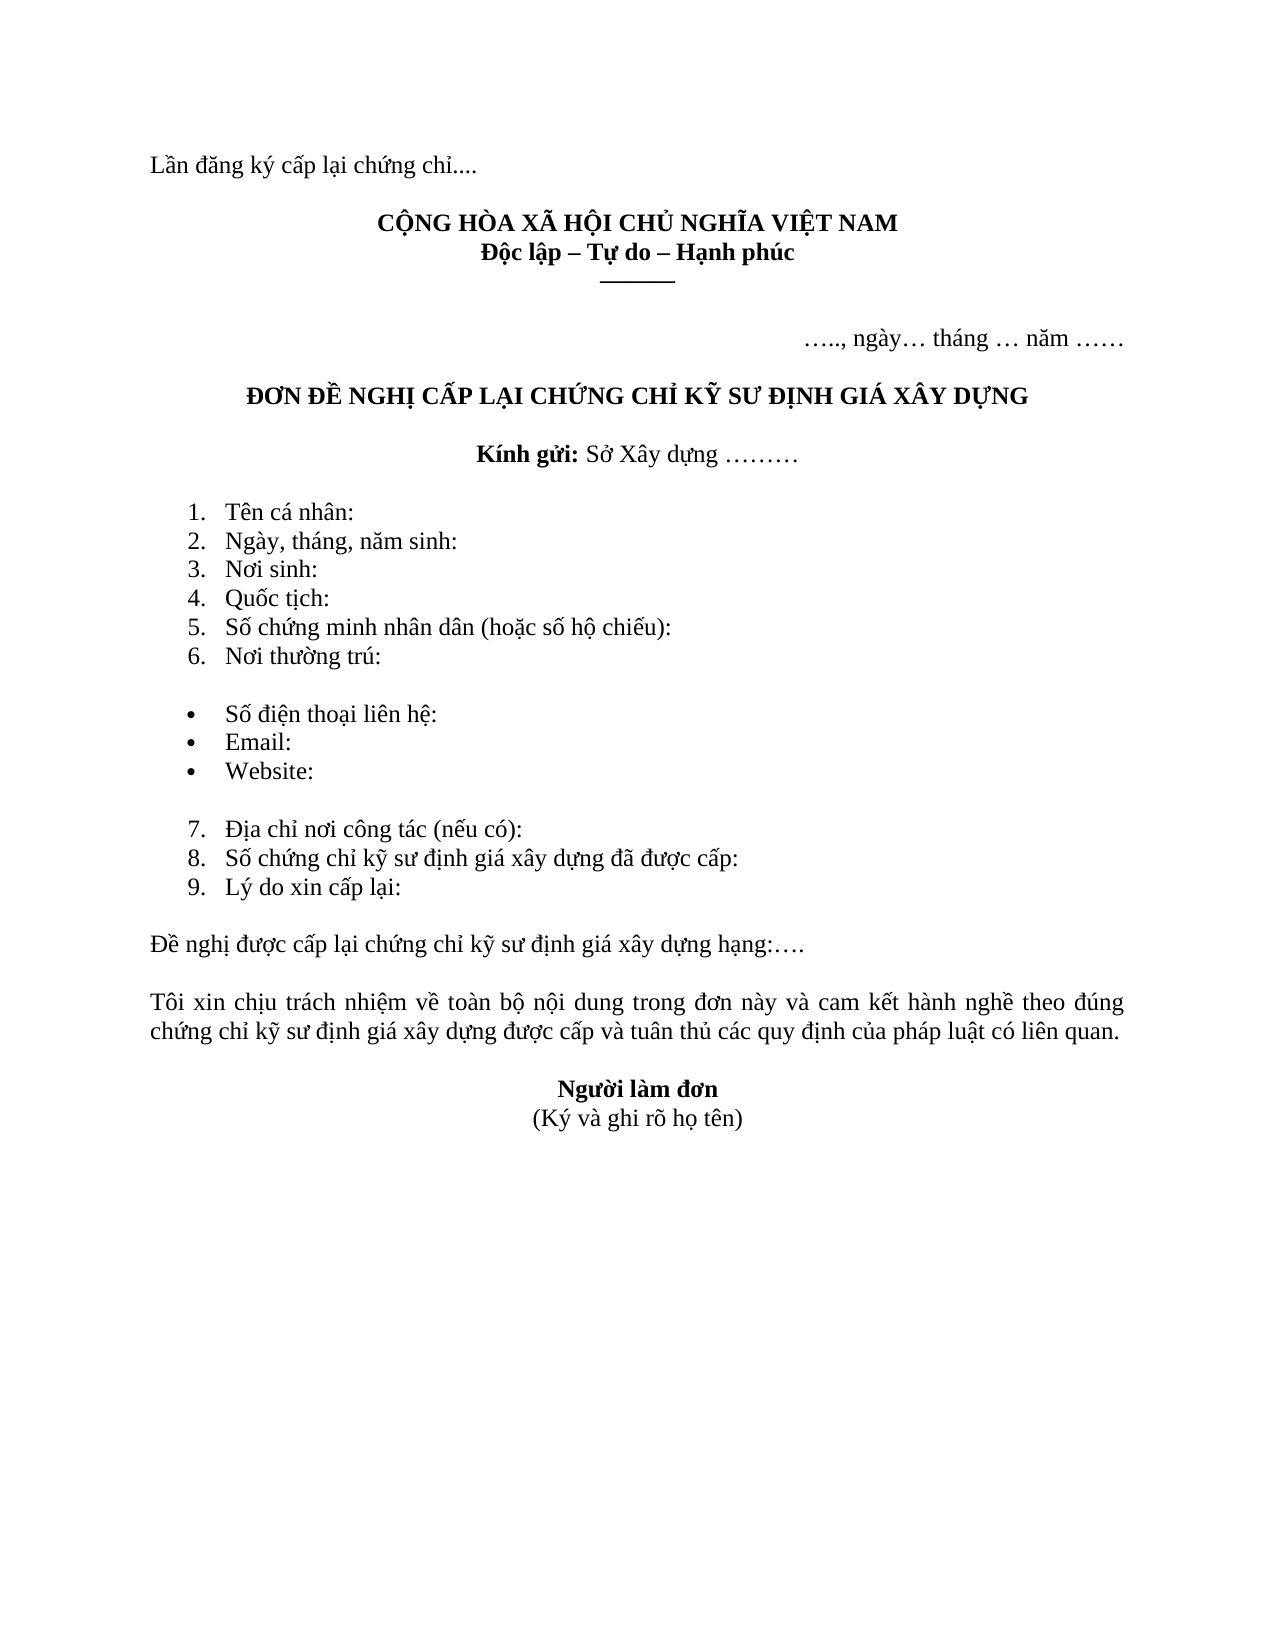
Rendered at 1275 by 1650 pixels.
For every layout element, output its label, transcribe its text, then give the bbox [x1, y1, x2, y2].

text Tôi xin chịu trách nhiệm về toàn bộ nội dung trong đơn này và cam kết hành nghề theo đúng chứng chỉ kỹ sư định giá xây dựng được cấp và tuân thủ các quy định của pháp luật có liên quan. [150, 987, 1125, 1045]
list Số chứng minh nhân dân (hoặc số hộ chiếu): [187, 612, 1125, 641]
text CỘNG HÒA XÃ HỘI CHỦ NGHĨA VIỆT NAM Độc lập – Tự do – Hạnh phúc ——— [150, 208, 1125, 294]
list Website: [187, 756, 1125, 785]
list Ngày, tháng, năm sinh: [187, 526, 1125, 554]
list Nơi thường trú: [187, 641, 1125, 669]
list Quốc tịch: [187, 583, 1125, 612]
list Lý do xin cấp lại: [187, 872, 1125, 900]
list Số điện thoại liên hệ: [187, 699, 1125, 727]
list Email: [187, 727, 1125, 756]
text Đề nghị được cấp lại chứng chỉ kỹ sư định giá xây dựng hạng:…. [150, 929, 1125, 958]
list Nơi sinh: [187, 554, 1125, 583]
list Số chứng chỉ kỹ sư định giá xây dựng đã được cấp: [187, 843, 1125, 872]
text ĐƠN ĐỀ NGHỊ CẤP LẠI CHỨNG CHỈ KỸ SƯ ĐỊNH GIÁ XÂY DỰNG [150, 381, 1125, 410]
list Tên cá nhân: [187, 497, 1125, 526]
text Người làm đơn (Ký và ghi rõ họ tên) [150, 1074, 1125, 1132]
text ….., ngày… tháng … năm …… [150, 323, 1125, 352]
text Lần đăng ký cấp lại chứng chỉ.... [150, 150, 1125, 179]
text Kính gửi: Sở Xây dựng ……… [150, 439, 1125, 468]
list Địa chỉ nơi công tác (nếu có): [187, 814, 1125, 843]
